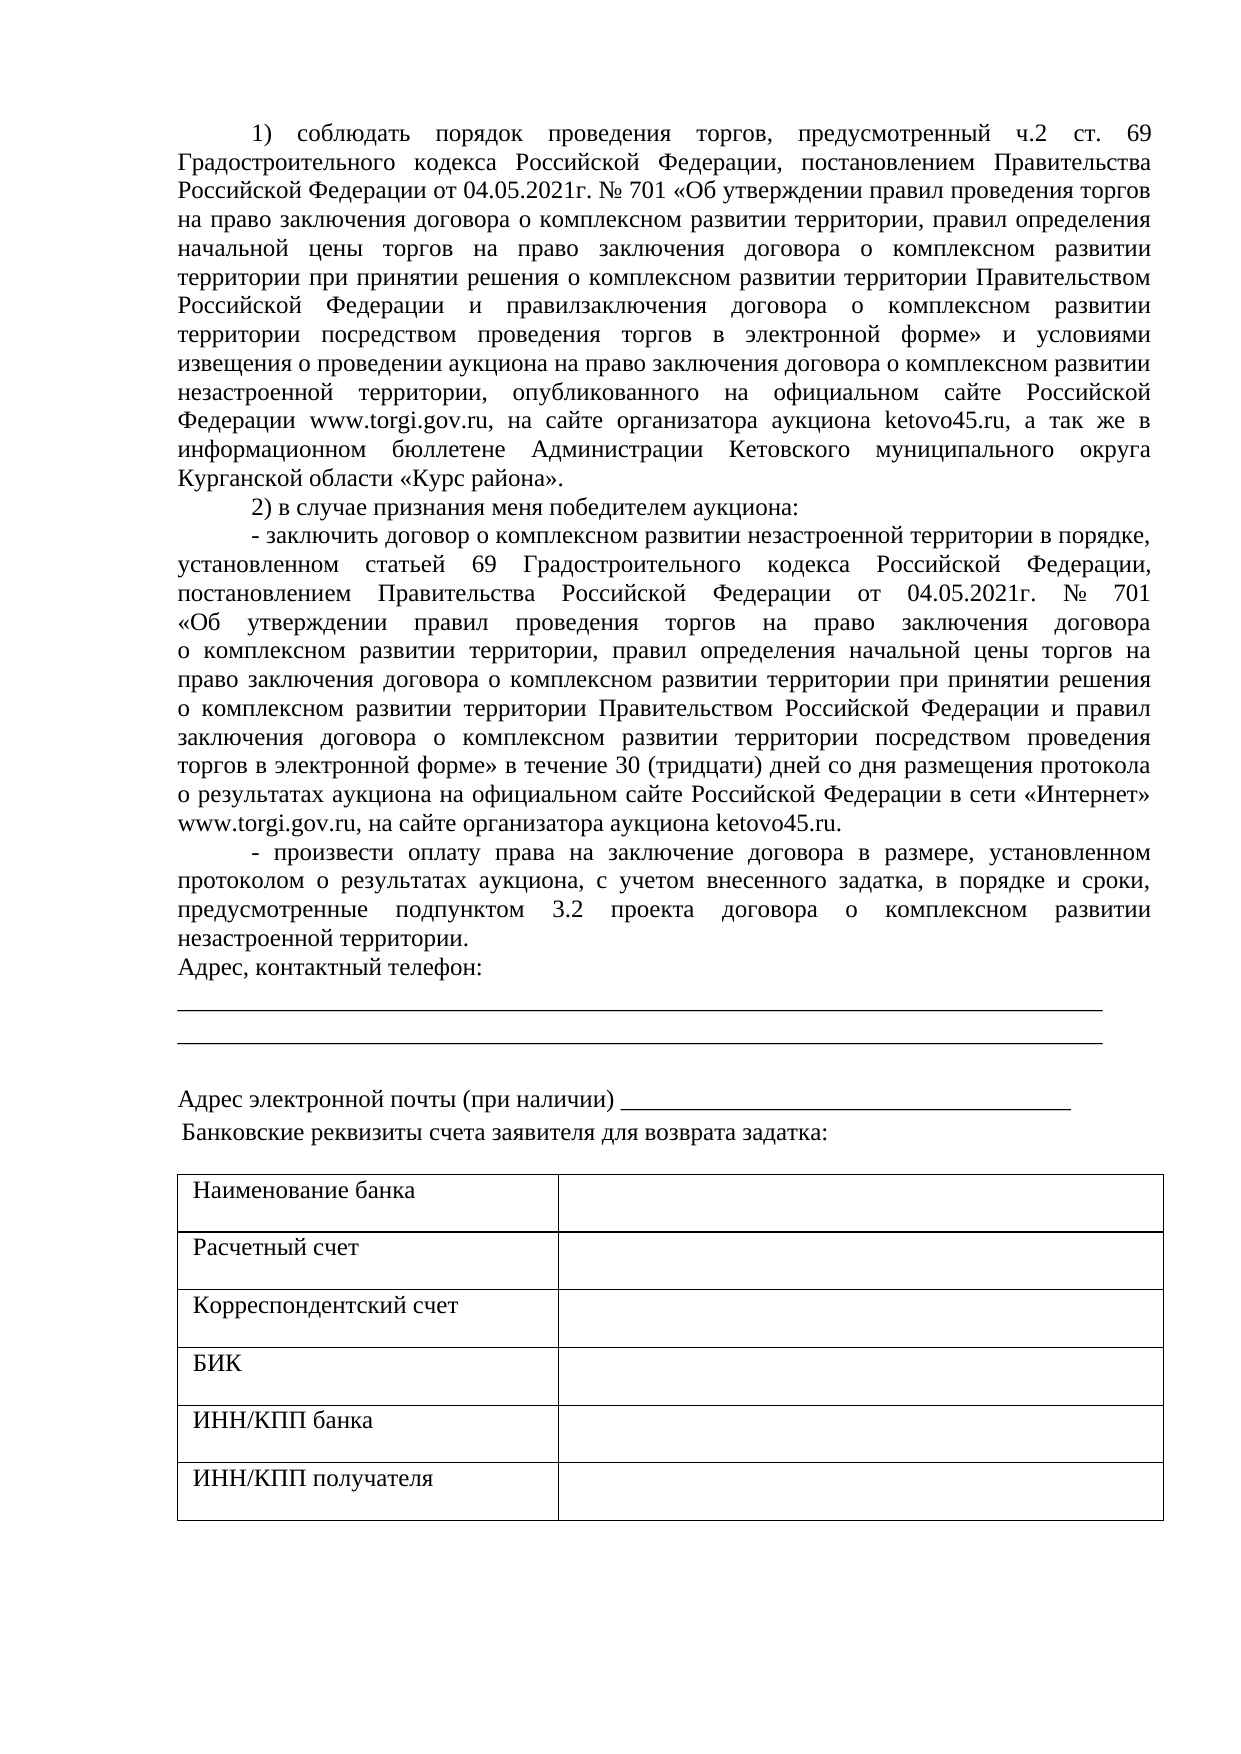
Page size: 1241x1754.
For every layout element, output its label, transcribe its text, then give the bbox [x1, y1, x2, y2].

table_cell [559, 1233, 1163, 1289]
table_cell ИНН/КПП получателя [178, 1463, 558, 1520]
table_cell [559, 1290, 1163, 1347]
table_cell [559, 1406, 1163, 1462]
text 1) соблюдать порядок проведения торгов, предусмотренный ч.2 ст. 69 Градостроительного кодекса Российской Федерации, постановлением Правительства Российской Федерации от 04.05.2021г. № 701 «Об утверждении правил проведения торгов на право заключения договора о комплексном развитии территории, правил определения начальной цены торгов на право заключения договора о комплексном развитии территории при принятии решения о комплексном развитии территории Правительством Российской Федерации и правилзаключения договора о комплексном развитии территории посредством проведения торгов в электронной форме» и условиями извещения о проведении аукциона на право заключения договора о комплексном развитии незастроенной территории, опубликованного на официальном сайте Российской Федерации www.torgi.gov.ru, на сайте организатора аукциона ketovo45.ru, а так же в информационном бюллетене Администрации Кетовского муниципального округа Курганской области «Курс района». [177, 118, 1152, 492]
table_cell [559, 1463, 1163, 1520]
table_cell БИК [178, 1348, 558, 1404]
table_cell ИНН/КПП банка [178, 1406, 558, 1462]
text Адрес, контактный телефон: [177, 952, 1152, 981]
text Адрес электронной почты (при наличии) ____________________________________ [177, 1084, 1152, 1113]
table_cell Корреспондентский счет [178, 1290, 558, 1347]
text - заключить договор о комплексном развитии незастроенной территории в порядке, установленном статьей 69 Градостроительного кодекса Российской Федерации, постановлением Правительства Российской Федерации от 04.05.2021г. № 701 «Об утверждении правил проведения торгов на право заключения договора о комплексном развитии территории, правил определения начальной цены торгов на право заключения договора о комплексном развитии территории при принятии решения о комплексном развитии территории Правительством Российской Федерации и правил заключения договора о комплексном развитии территории посредством проведения торгов в электронной форме» в течение 30 (тридцати) дней со дня размещения протокола о результатах аукциона на официальном сайте Российской Федерации в сети «Интернет» www.torgi.gov.ru, на сайте организатора аукциона ketovo45.ru. [177, 521, 1152, 837]
table_header [559, 1175, 1163, 1231]
text - произвести оплату права на заключение договора в размере, установленном протоколом о результатах аукциона, с учетом внесенного задатка, в порядке и сроки, предусмотренные подпунктом 3.2 проекта договора о комплексном развитии незастроенной территории. [177, 837, 1152, 952]
text __________________________________________________________________________ [177, 1018, 1152, 1047]
table_cell Расчетный счет [178, 1233, 558, 1289]
table_header Наименование банка [178, 1175, 558, 1231]
text Банковские реквизиты счета заявителя для возврата задатка: [181, 1117, 1152, 1146]
table_cell [559, 1348, 1163, 1404]
text 2) в случае признания меня победителем аукциона: [177, 492, 1152, 521]
text __________________________________________________________________________ [177, 985, 1152, 1014]
